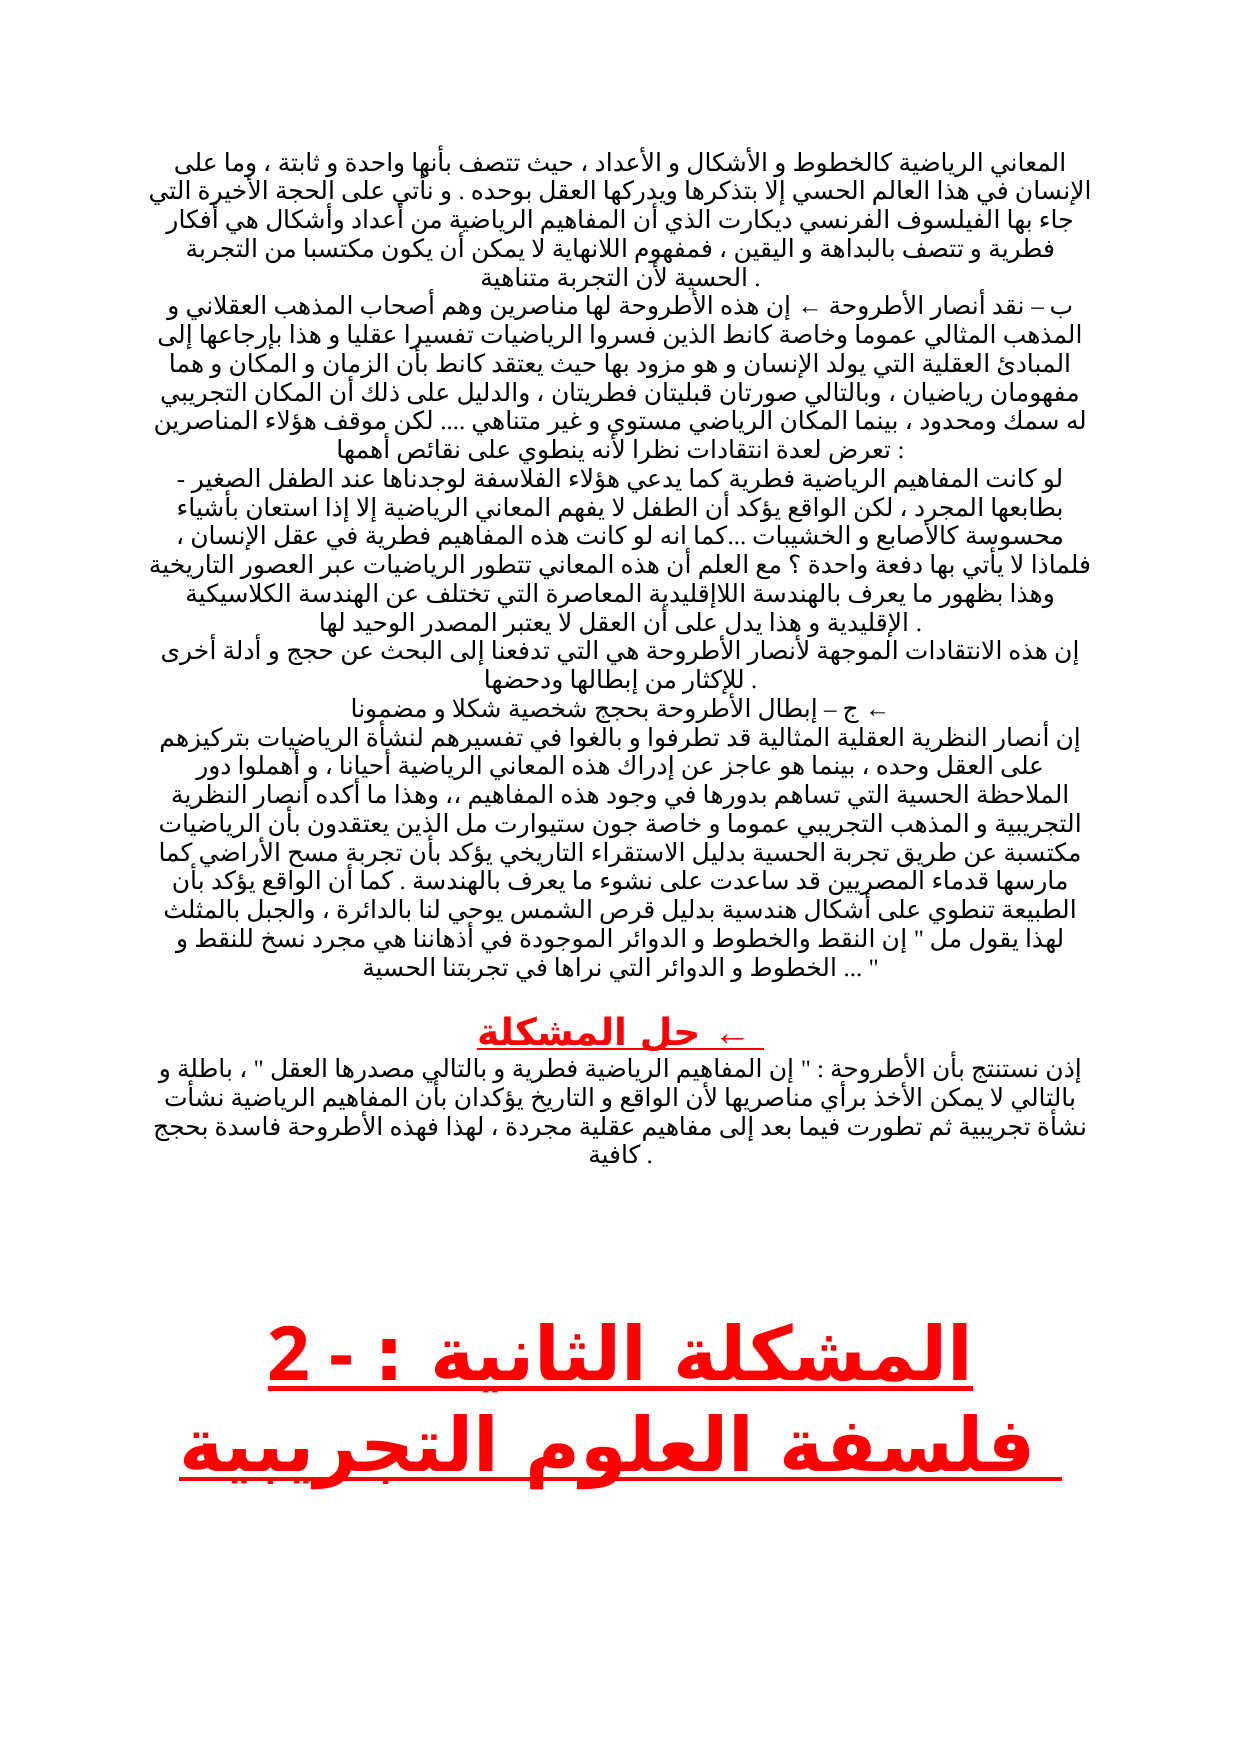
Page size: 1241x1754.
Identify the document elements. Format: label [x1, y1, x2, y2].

text [148, 148, 1093, 1558]
